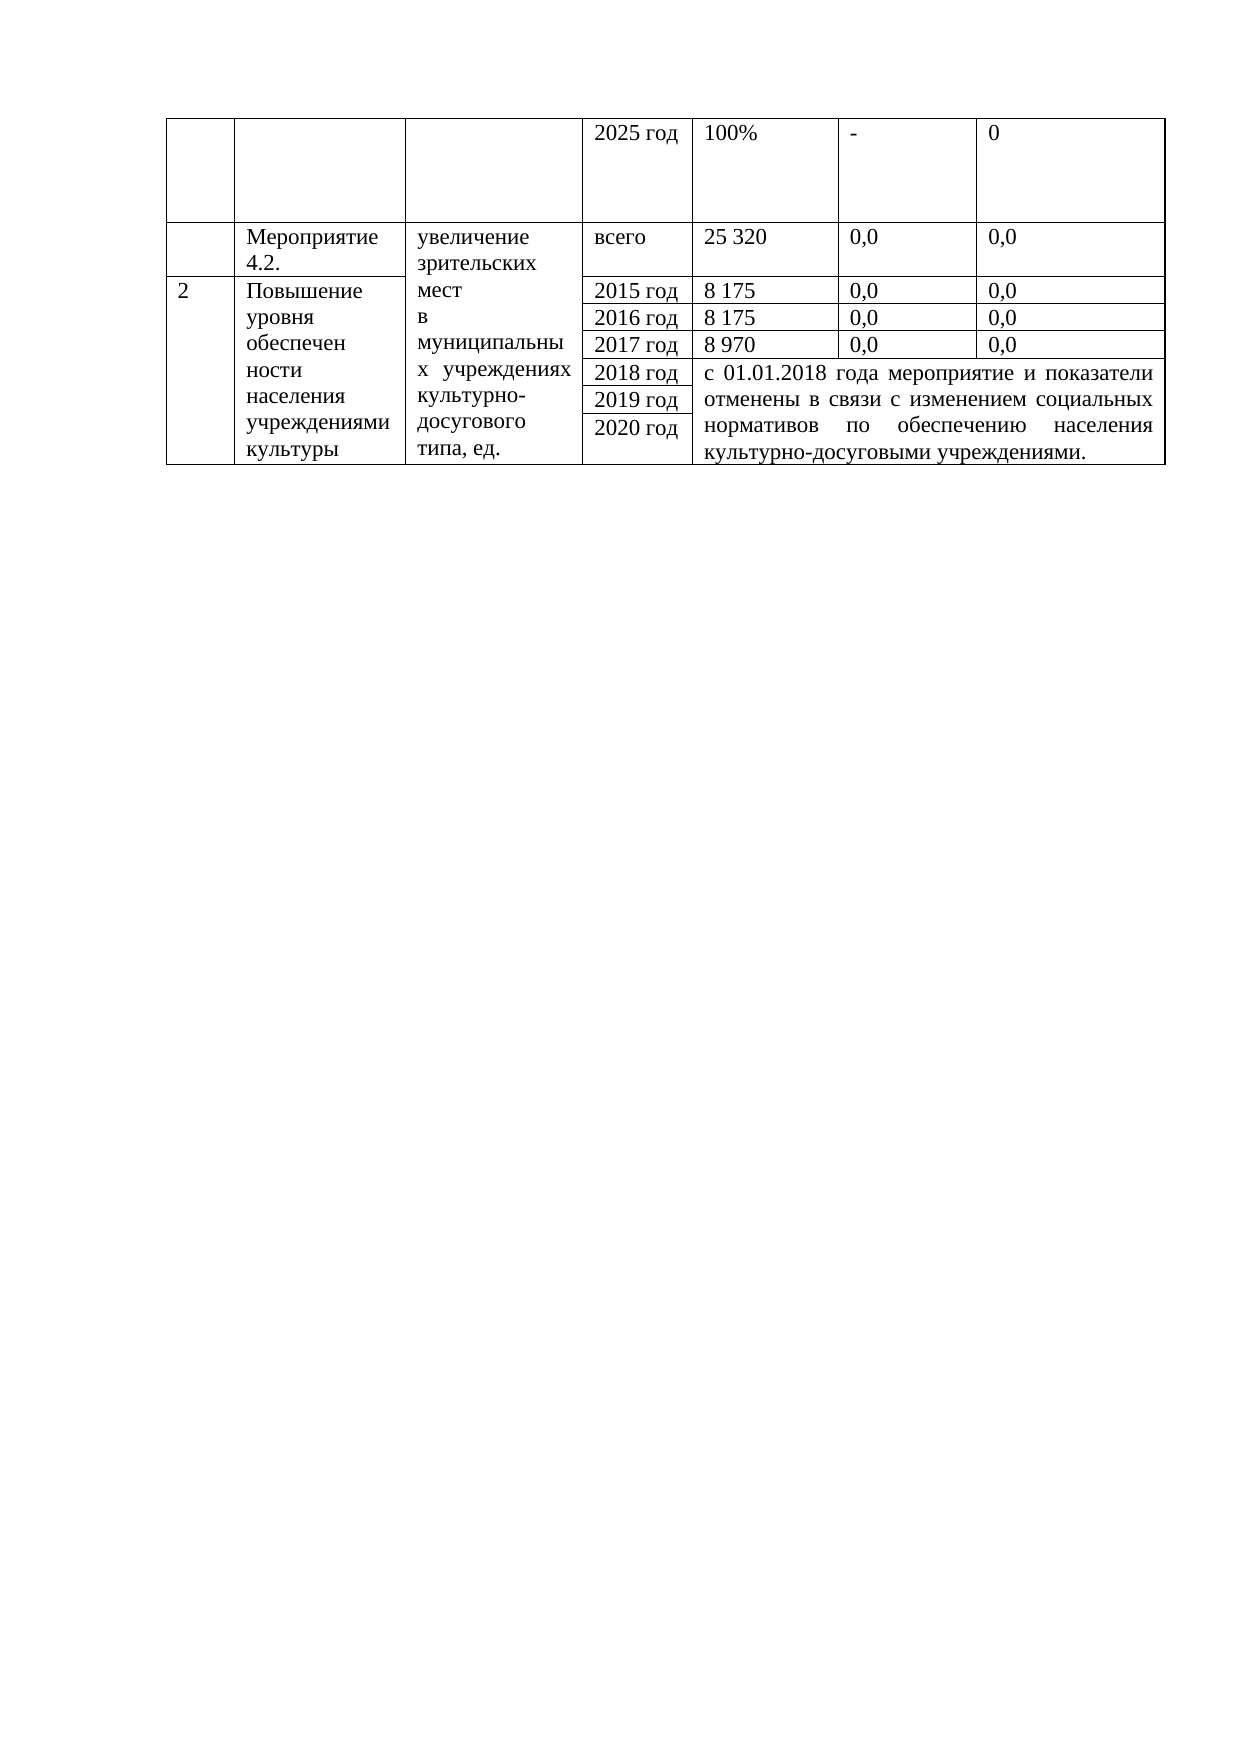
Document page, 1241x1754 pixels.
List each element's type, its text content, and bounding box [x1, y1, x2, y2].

table_cell 2020 год [583, 414, 692, 464]
table_cell 2015 год [583, 277, 692, 303]
table_cell Повышение уровня обеспечен ности населения учреждениями культуры [235, 277, 405, 464]
table_cell 8 970 [693, 331, 838, 358]
table_cell 0,0 [977, 304, 1164, 330]
table_cell [167, 223, 234, 276]
table_cell 2016 год [583, 304, 692, 330]
table_cell 25 320 [693, 223, 838, 276]
table_cell 8 175 [693, 277, 838, 303]
table_cell с 01.01.2018 года мероприятие и показатели отменены в связи с изменением социальных нормативов по обеспечению населения культурно-досуговыми учреждениями. [693, 359, 1164, 464]
table_cell 0 [977, 119, 1164, 222]
table_cell 2019 год [583, 386, 692, 413]
table_cell 8 175 [693, 304, 838, 330]
table_cell 0,0 [839, 331, 976, 358]
table_cell 2017 год [583, 331, 692, 358]
table_cell 2025 год [583, 119, 692, 222]
table_cell 0,0 [839, 223, 976, 276]
table_cell 100% [693, 119, 838, 222]
table_cell всего [583, 223, 692, 276]
table_cell 0,0 [839, 277, 976, 303]
table_cell - [839, 119, 976, 222]
table_cell 0,0 [977, 277, 1164, 303]
table_cell 0,0 [977, 223, 1164, 276]
table_cell Мероприятие 4.2. [235, 223, 405, 276]
table_cell 2 [167, 277, 234, 464]
table_cell 0,0 [977, 331, 1164, 358]
table_cell 0,0 [839, 304, 976, 330]
table_cell увеличение зрительских мест в муниципальных учреждениях культурно-досугового типа, ед. [406, 223, 582, 464]
table_cell 2018 год [583, 359, 692, 385]
